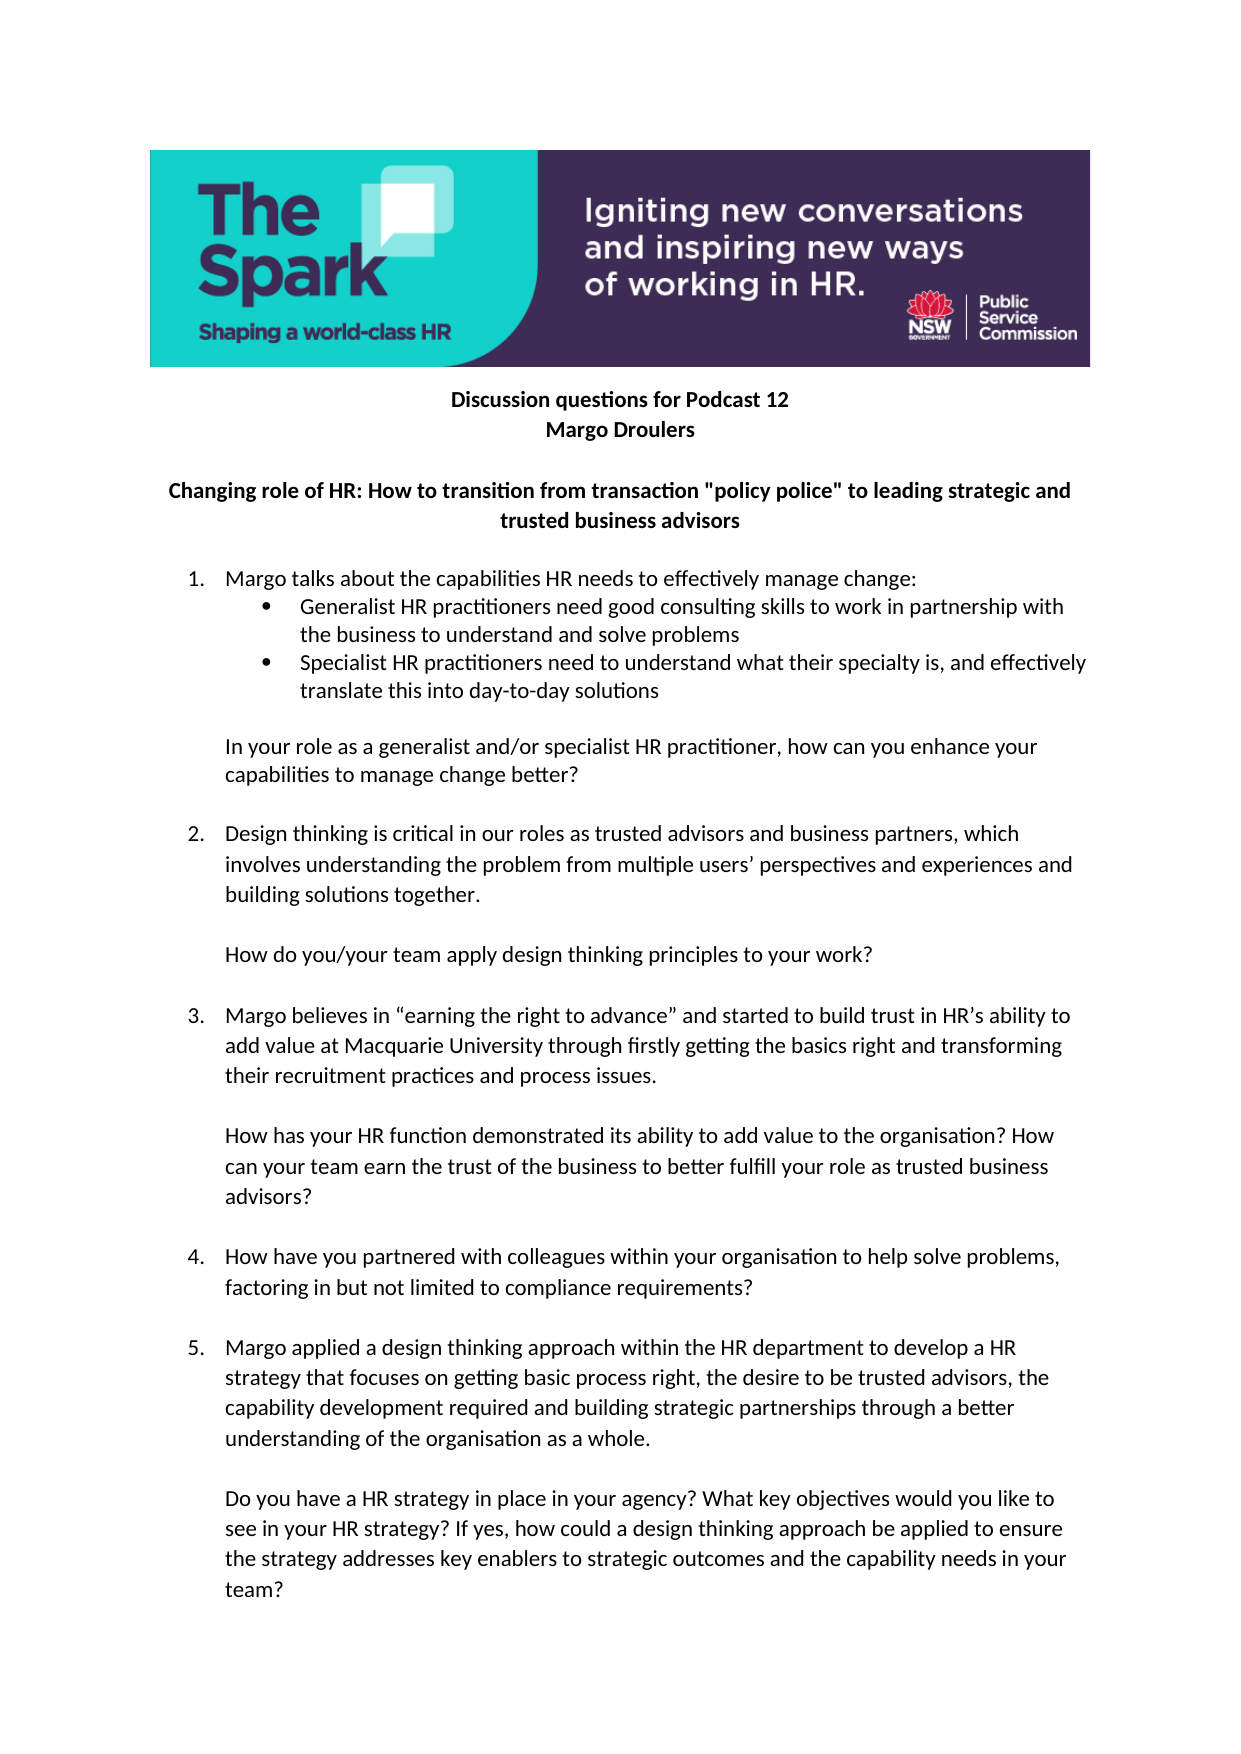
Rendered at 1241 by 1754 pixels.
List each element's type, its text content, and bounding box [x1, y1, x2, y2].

list Design thinking is critical in our roles as trusted advisors and business partners, which involves understanding the problem from multiple users’ perspectives and experiences and building solutions together. [187, 819, 1090, 908]
list How has your HR function demonstrated its ability to add value to the organisation? How can your team earn the trust of the business to better fulfill your role as trusted business advisors? [225, 1122, 1090, 1210]
list Generalist HR practitioners need good consulting skills to work in partnership with the business to understand and solve problems [262, 592, 1090, 648]
text Discussion questions for Podcast 12 [150, 385, 1090, 413]
list Margo talks about the capabilities HR needs to effectively manage change: [187, 564, 1090, 592]
text Changing role of HR: How to transition from transaction "policy police" to leading strategic and trusted business advisors [150, 476, 1090, 534]
list Specialist HR practitioners need to understand what their specialty is, and effectively translate this into day-to-day solutions [262, 648, 1090, 704]
text In your role as a generalist and/or specialist HR practitioner, how can you enhance your capabilities to manage change better? [225, 732, 1090, 788]
picture [150, 150, 1091, 367]
text Margo Droulers [150, 415, 1090, 443]
list How do you/your team apply design thinking principles to your work? [225, 940, 1090, 968]
list Margo believes in “earning the right to advance” and started to build trust in HR’s ability to add value at Macquarie University through firstly getting the basics right and transforming their recruitment practices and process issues. [187, 1001, 1090, 1089]
list How have you partnered with colleagues within your organisation to help solve problems, factoring in but not limited to compliance requirements? [187, 1242, 1090, 1301]
list Margo applied a design thinking approach within the HR department to develop a HR strategy that focuses on getting basic process right, the desire to be trusted advisors, the capability development required and building strategic partnerships through a better understanding of the organisation as a whole. [187, 1333, 1090, 1452]
list Do you have a HR strategy in place in your agency? What key objectives would you like to see in your HR strategy? If yes, how could a design thinking approach be applied to ensure the strategy addresses key enablers to strategic outcomes and the capability needs in your team? [225, 1484, 1090, 1603]
